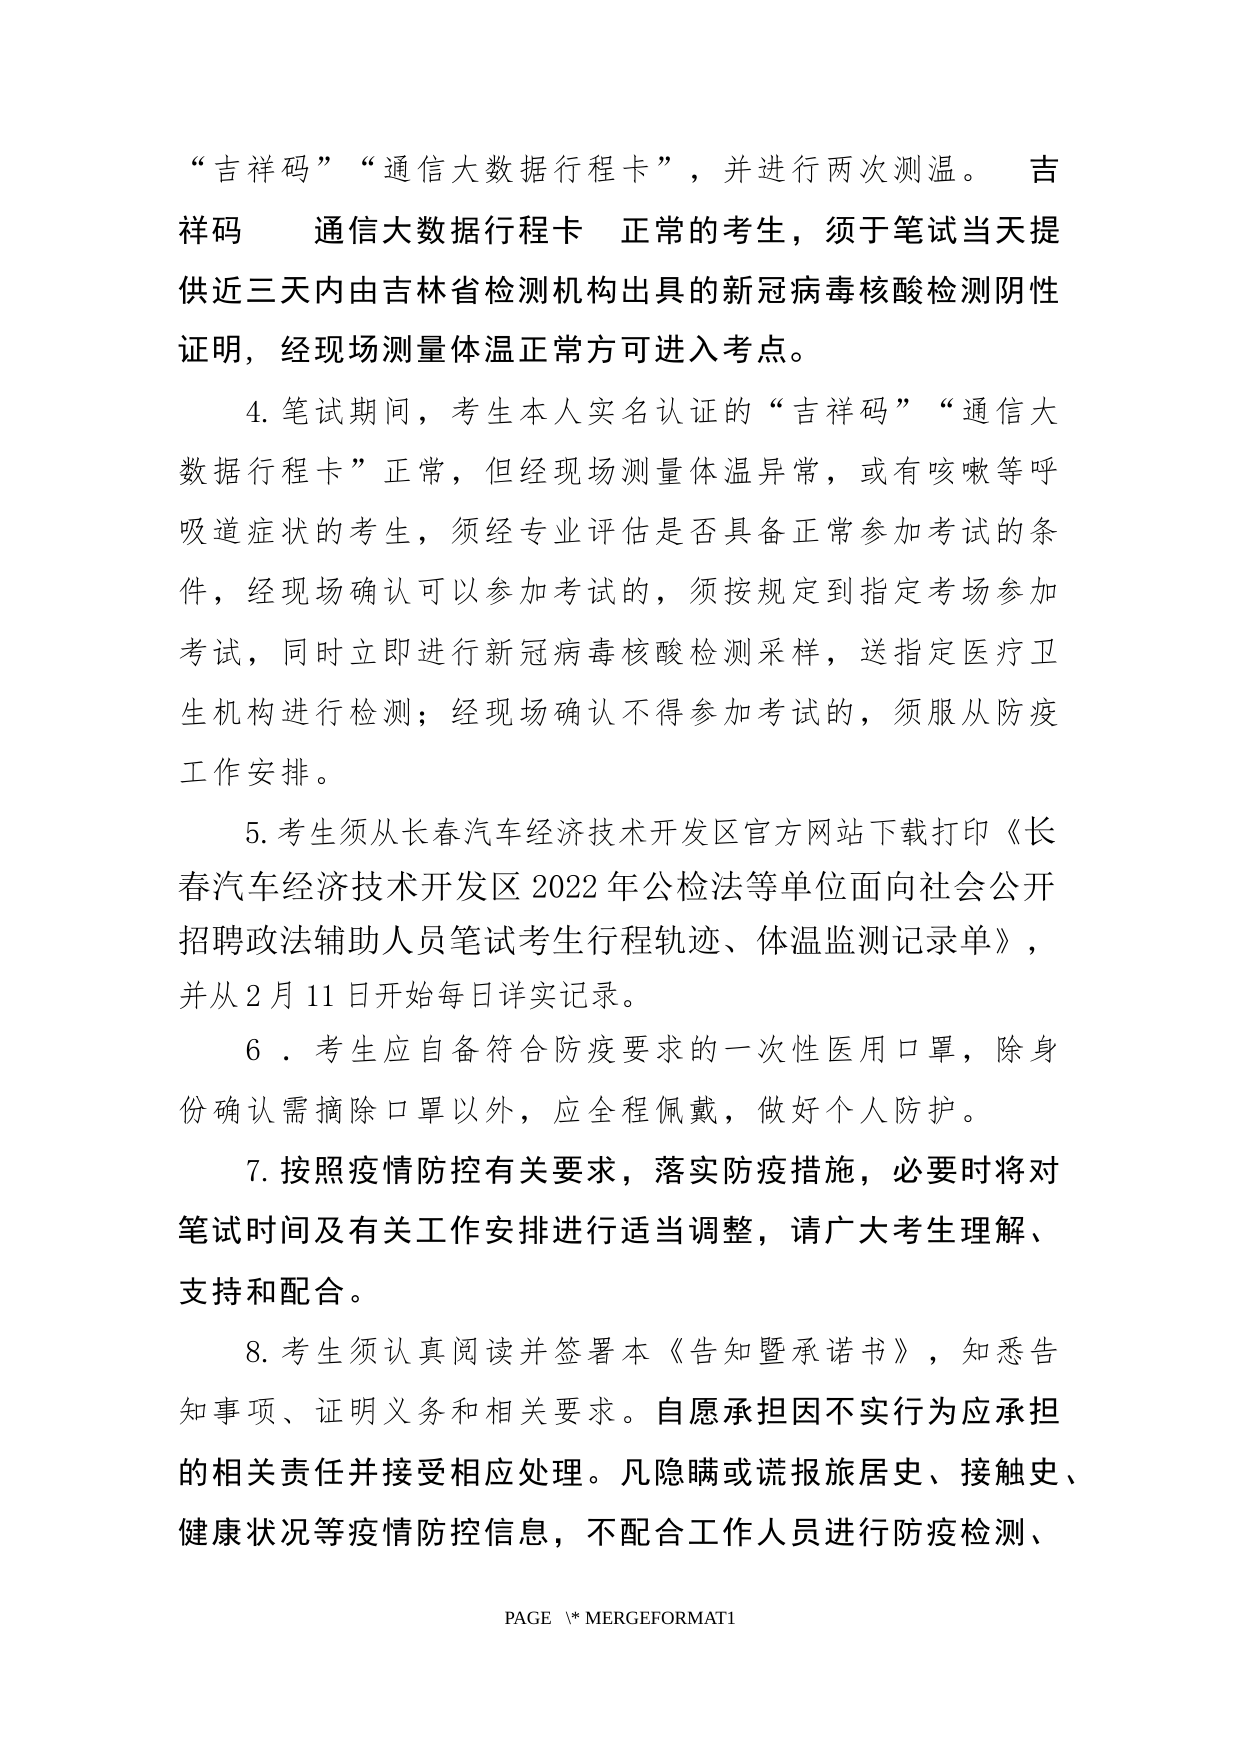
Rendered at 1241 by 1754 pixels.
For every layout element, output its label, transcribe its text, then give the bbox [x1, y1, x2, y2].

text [177, 1319, 1063, 1560]
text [177, 137, 1063, 378]
text 7.按照疫情防控有关要求，落实防疫措施，必要时将对笔试时间及有关工作安排进行适当调整，请广大考生理解、支持和配合。 [177, 1138, 1063, 1319]
text 6．考生应自备符合防疫要求的一次性医用口罩，除身份确认需摘除口罩以外，应全程佩戴，做好个人防护。 [177, 1017, 1063, 1138]
text 4.笔试期间，考生本人实名认证的“吉祥码”“通信大数据行程卡”正常，但经现场测量体温异常，或有咳嗽等呼吸道症状的考生，须经专业评估是否具备正常参加考试的条件，经现场确认可以参加考试的，须按规定到指定考场参加考试，同时立即进行新冠病毒核酸检测采样，送指定医疗卫生机构进行检测；经现场确认不得参加考试的，须服从防疫工作安排。 [177, 378, 1063, 801]
text 5.考生须从长春汽车经济技术开发区官方网站下载打印《长春汽车经济技术开发区2022年公检法等单位面向社会公开招聘政法辅助人员笔试考生行程轨迹、体温监测记录单》，并从2月11日开始每日详实记录。 [177, 801, 1056, 1017]
